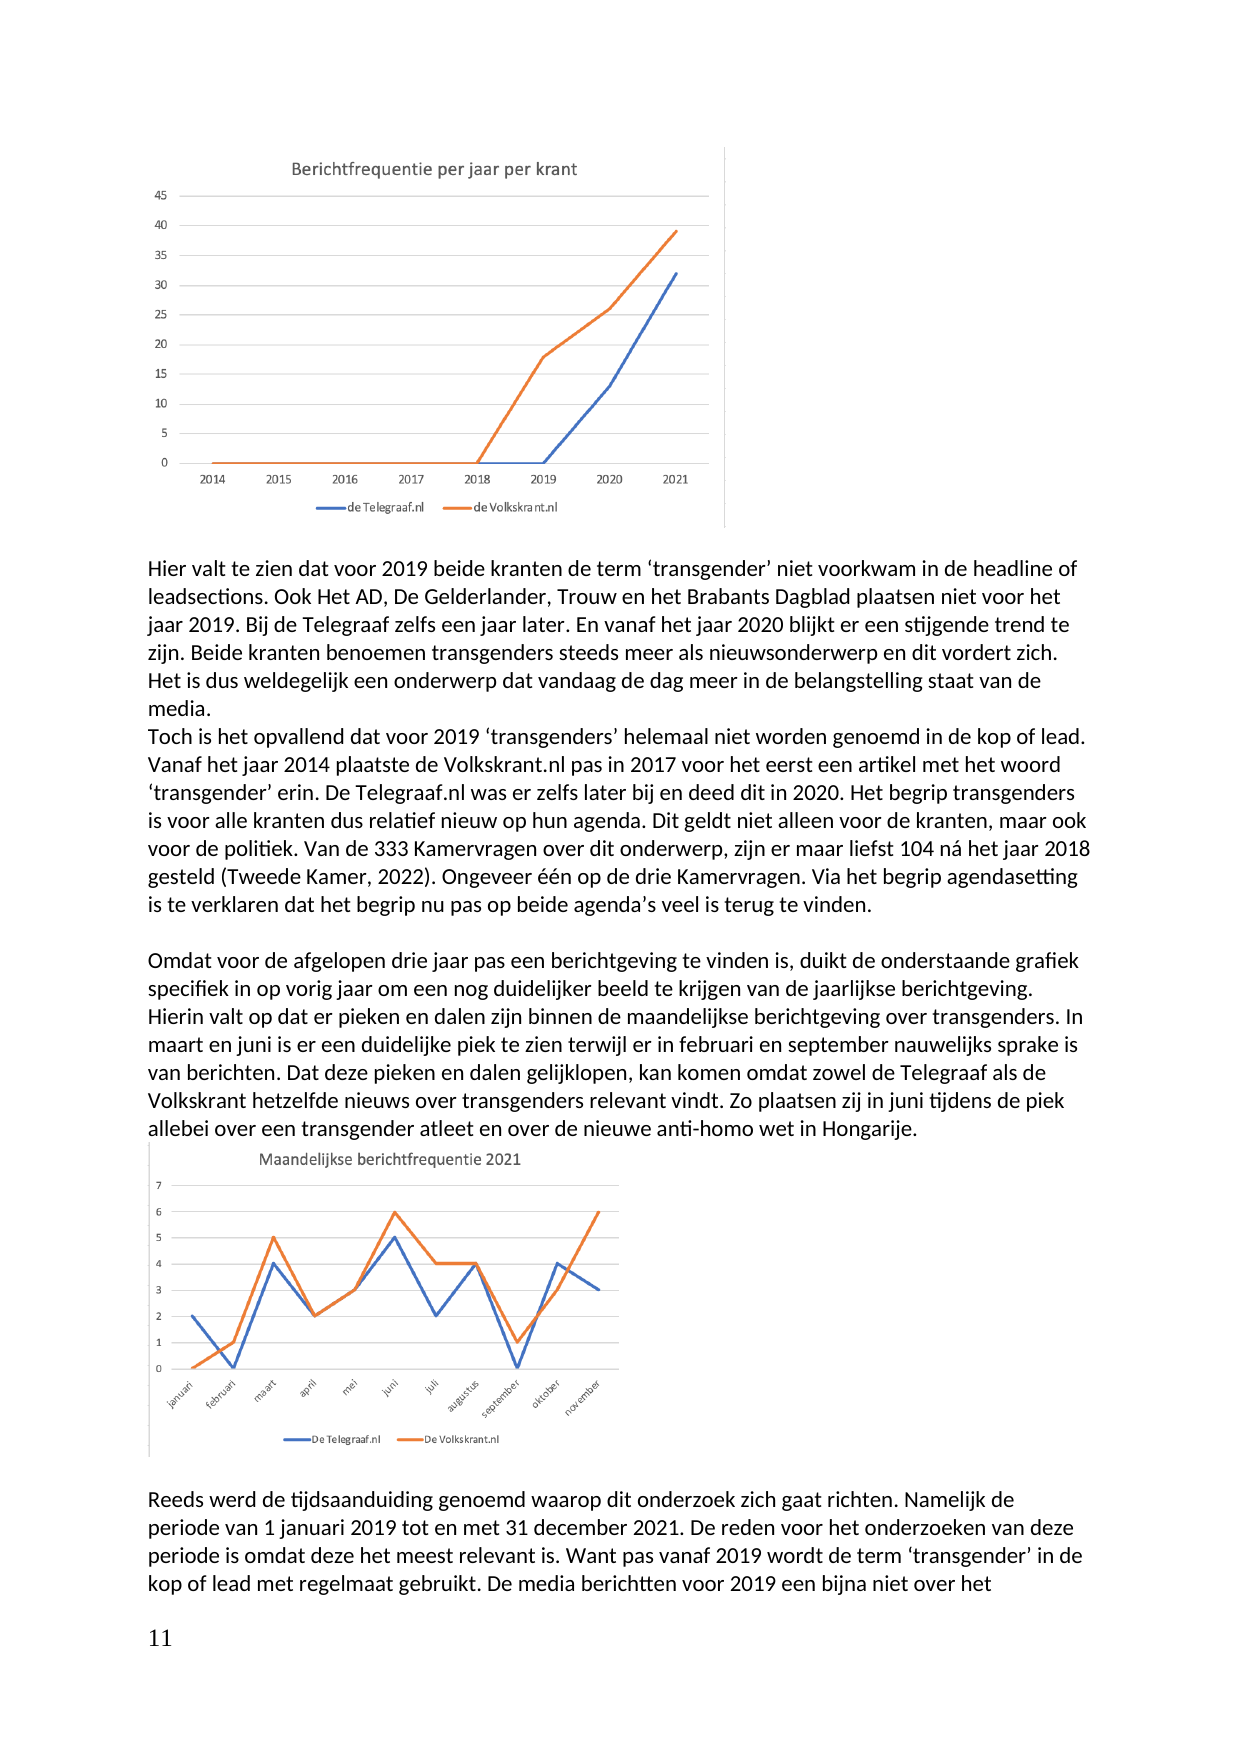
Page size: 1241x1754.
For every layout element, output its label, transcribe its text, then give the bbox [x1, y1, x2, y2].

text Omdat voor de afgelopen drie jaar pas een berichtgeving te vinden is, duikt de onderstaande grafiek specifiek in op vorig jaar om een nog duidelijker beeld te krijgen van de jaarlijkse berichtgeving. [148, 946, 1093, 1002]
text Hierin valt op dat er pieken en dalen zijn binnen de maandelijkse berichtgeving over transgenders. In maart en juni is er een duidelijke piek te zien terwijl er in februari en september nauwelijks sprake is van berichten. Dat deze pieken en dalen gelijklopen, kan komen omdat zowel de Telegraaf als de Volkskrant hetzelfde nieuws over transgenders relevant vindt. Zo plaatsen zij in juni tijdens de piek allebei over een transgender atleet en over de nieuwe anti-homo wet in Hongarije. [148, 1002, 1093, 1142]
picture [147, 1142, 632, 1457]
picture [147, 147, 726, 528]
text Hier valt te zien dat voor 2019 beide kranten de term ‘transgender’ niet voorkwam in de headline of leadsections. Ook Het AD, De Gelderlander, Trouw en het Brabants Dagblad plaatsen niet voor het jaar 2019. Bij de Telegraaf zelfs een jaar later. En vanaf het jaar 2020 blijkt er een stijgende trend te zijn. Beide kranten benoemen transgenders steeds meer als nieuwsonderwerp en dit vordert zich. Het is dus weldegelijk een onderwerp dat vandaag de dag meer in de belangstelling staat van de media. [148, 554, 1093, 722]
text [148, 1485, 1093, 1597]
text Toch is het opvallend dat voor 2019 ‘transgenders’ helemaal niet worden genoemd in de kop of lead. Vanaf het jaar 2014 plaatste de Volkskrant.nl pas in 2017 voor het eerst een artikel met het woord ‘transgender’ erin. De Telegraaf.nl was er zelfs later bij en deed dit in 2020. Het begrip transgenders is voor alle kranten dus relatief nieuw op hun agenda. Dit geldt niet alleen voor de kranten, maar ook voor de politiek. Van de 333 Kamervragen over dit onderwerp, zijn er maar liefst 104 ná het jaar 2018 gesteld (Tweede Kamer, 2022). Ongeveer één op de drie Kamervragen. Via het begrip agendasetting is te verklaren dat het begrip nu pas op beide agenda’s veel is terug te vinden. [148, 722, 1093, 918]
